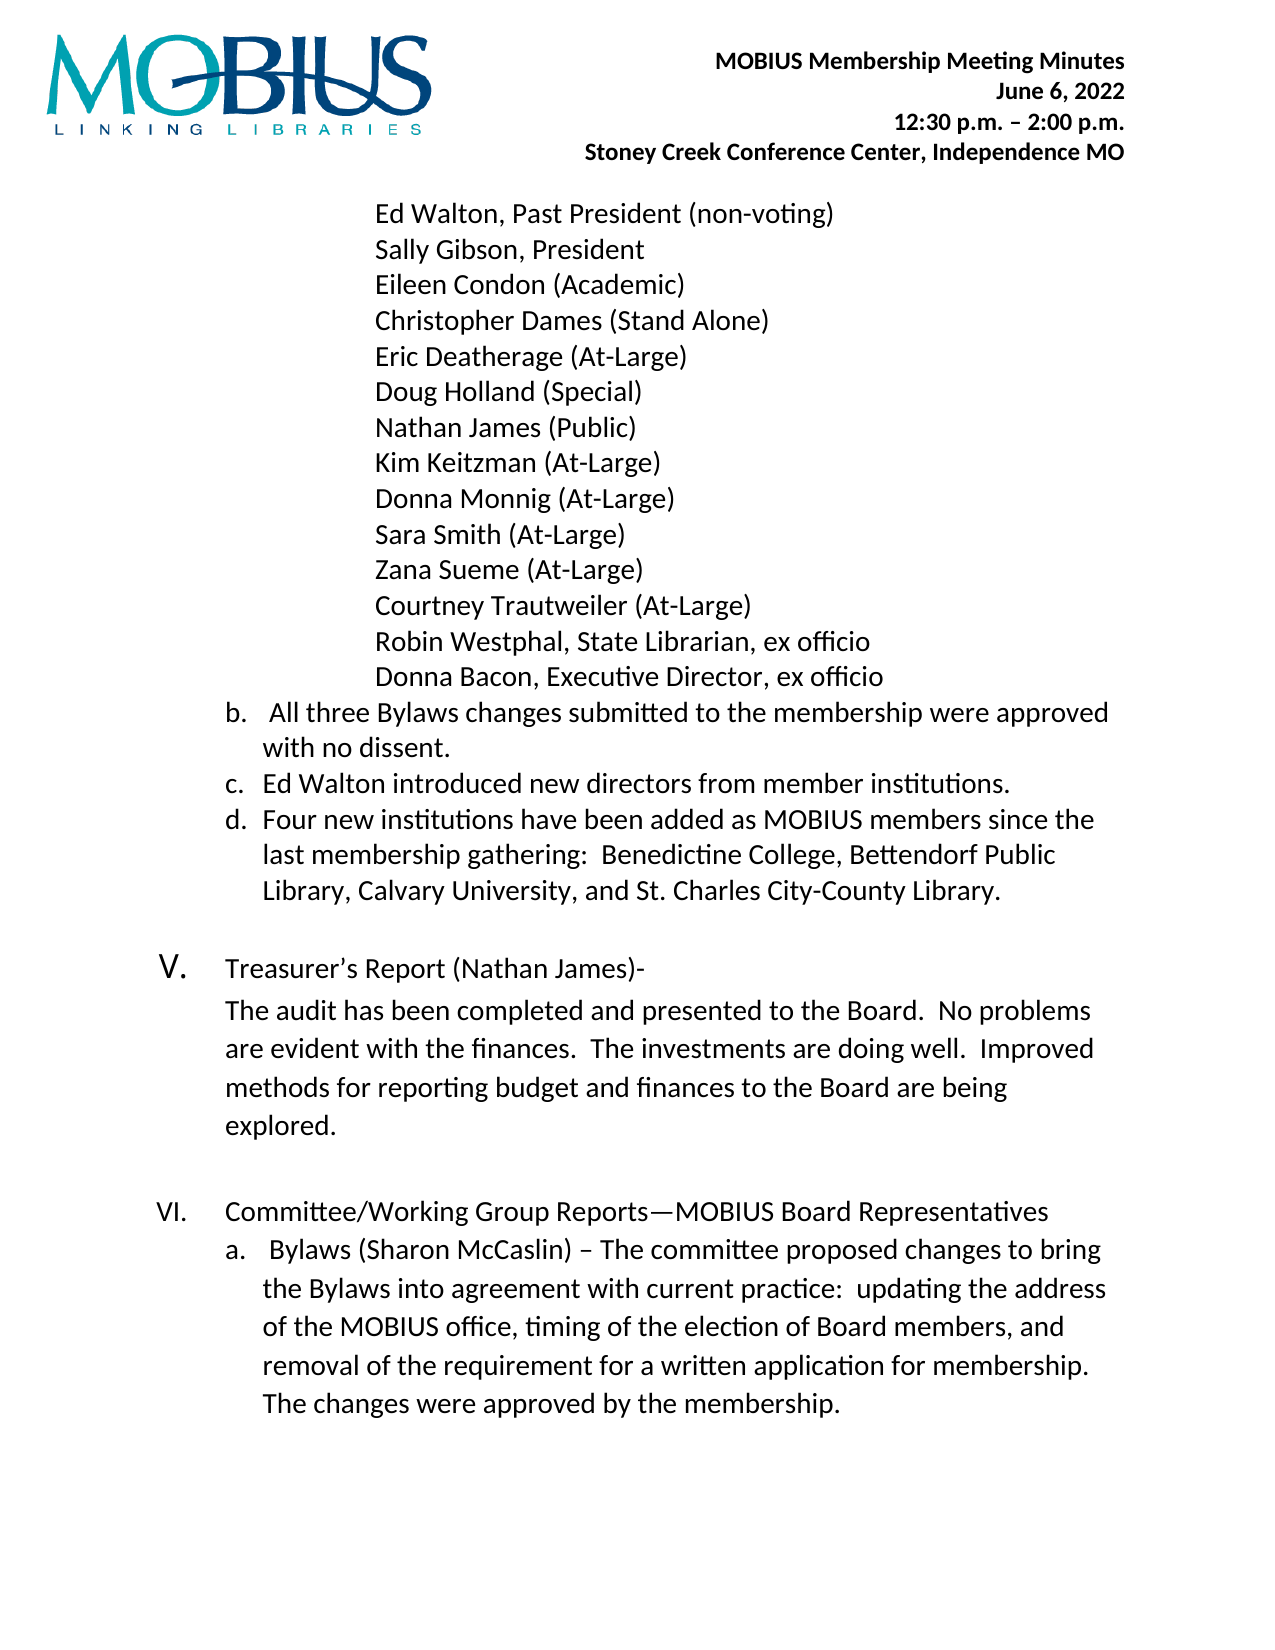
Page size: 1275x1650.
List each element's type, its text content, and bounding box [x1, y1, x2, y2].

list Kim Keitzman (At-Large) [375, 444, 1125, 480]
list Robin Westphal, State Librarian, ex officio [375, 623, 1125, 658]
list Doug Holland (Special) [375, 373, 1125, 409]
picture [35, 25, 441, 146]
list All three Bylaws changes submitted to the membership were approved with no dissent. [225, 694, 1125, 765]
list Nathan James (Public) [375, 409, 1125, 444]
list Donna Bacon, Executive Director, ex officio [375, 658, 1125, 694]
list Zana Sueme (At-Large) [375, 551, 1125, 587]
list Eric Deatherage (At-Large) [375, 338, 1125, 373]
subtitle Bylaws (Sharon McCaslin) – The committee proposed changes to bring the Bylaws into agreement with current practice: updating the address of the MOBIUS office, timing of the election of Board members, and removal of the requirement for a written application for membership. The changes were approved by the membership. [225, 1231, 1125, 1421]
list Ed Walton introduced new directors from member institutions. [225, 765, 1125, 801]
subtitle The audit has been completed and presented to the Board. No problems are evident with the finances. The investments are doing well. Improved methods for reporting budget and finances to the Board are being explored. [225, 992, 1125, 1143]
list Four new institutions have been added as MOBIUS members since the last membership gathering: Benedictine College, Bettendorf Public Library, Calvary University, and St. Charles City-County Library. [225, 801, 1125, 908]
list Donna Monnig (At-Large) [375, 480, 1125, 516]
list Christopher Dames (Stand Alone) [375, 302, 1125, 338]
list Courtney Trautweiler (At-Large) [375, 587, 1125, 623]
subtitle Treasurer’s Report (Nathan James)- [187, 943, 1125, 989]
list Sara Smith (At-Large) [375, 516, 1125, 551]
list Eileen Condon (Academic) [375, 266, 1125, 302]
list Sally Gibson, President [375, 231, 1125, 266]
list Ed Walton, Past President (non-voting) [375, 195, 1125, 231]
subtitle Committee/Working Group Reports—MOBIUS Board Representatives [187, 1193, 1125, 1228]
